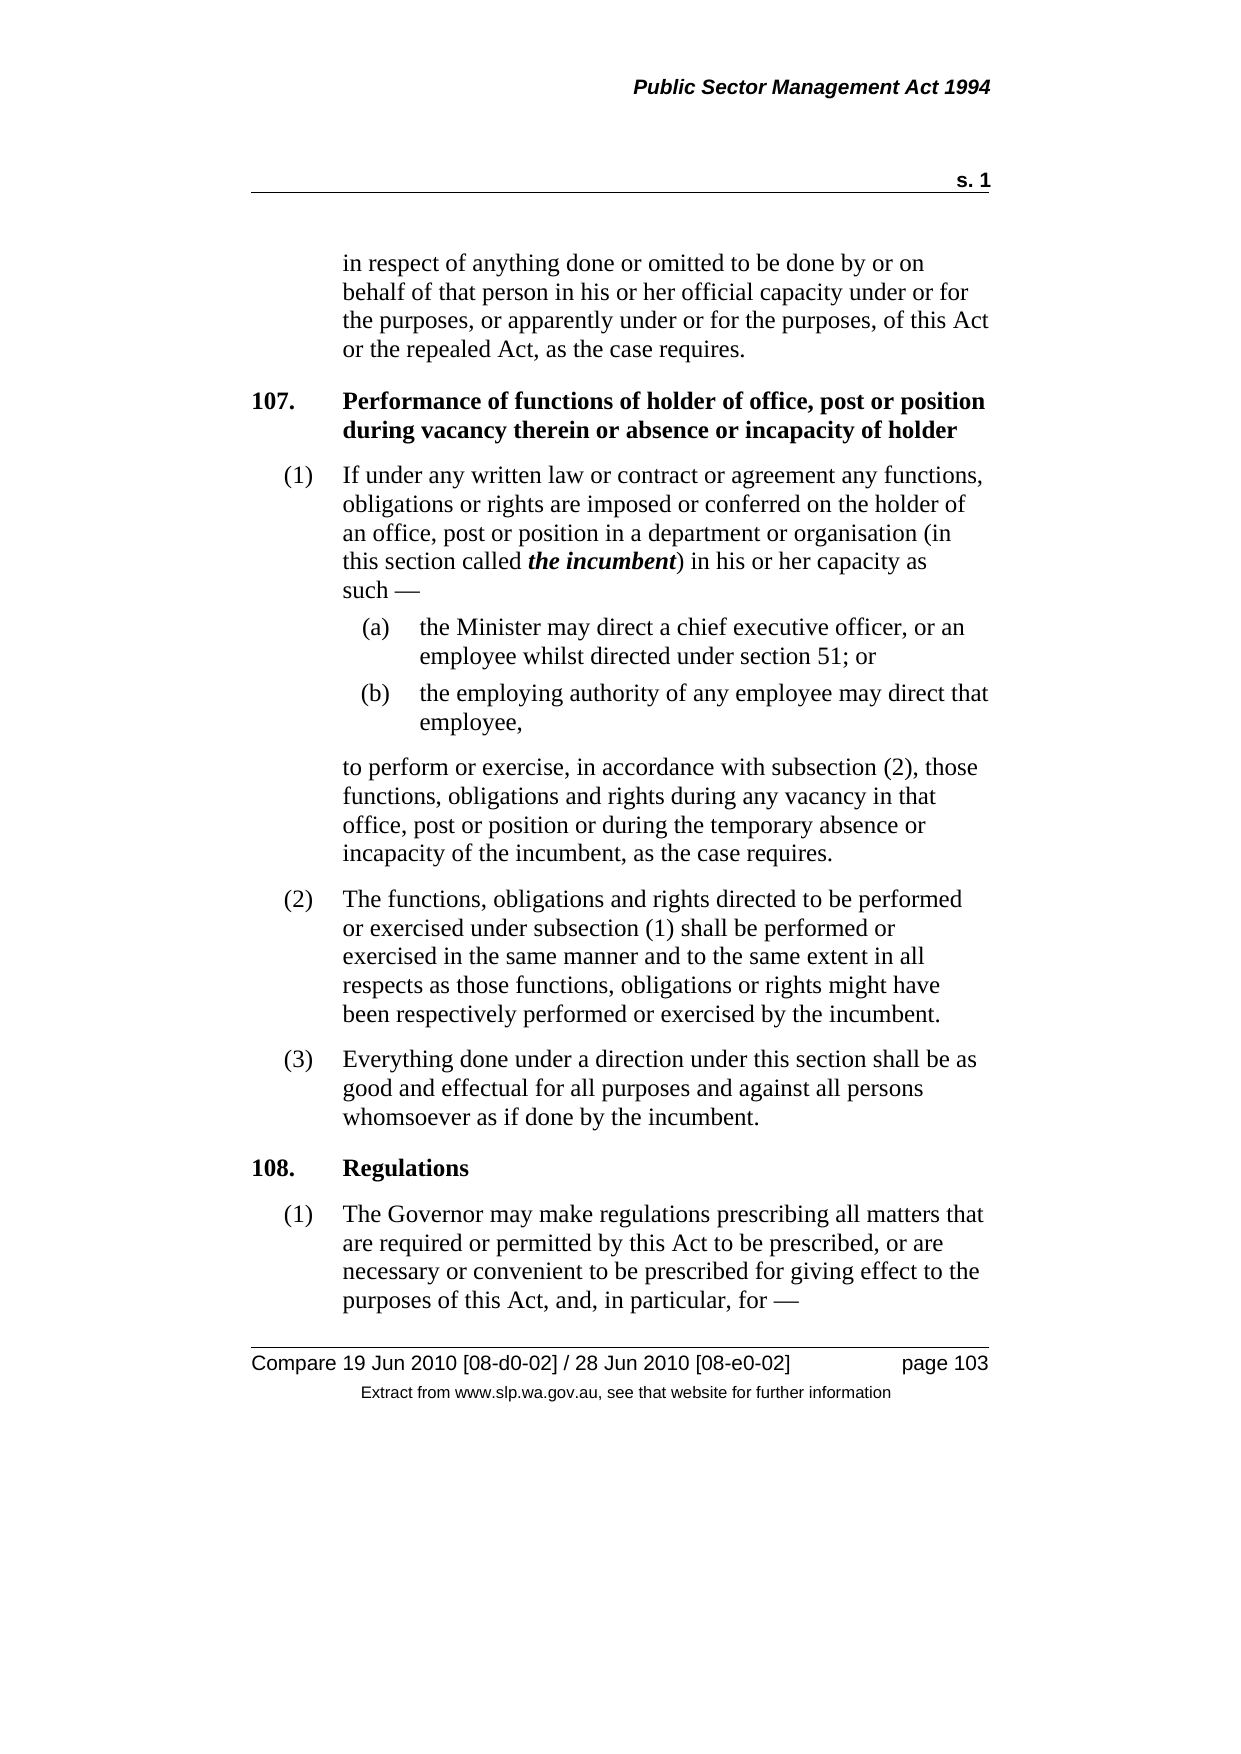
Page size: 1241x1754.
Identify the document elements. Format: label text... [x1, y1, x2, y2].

text (b) the employing authority of any employee may direct that employee, [251, 678, 989, 736]
subtitle 108. Regulations [251, 1153, 989, 1182]
text (3) Everything done under a direction under this section shall be as good and effectual for all purposes and against all persons whomsoever as if done by the incumbent. [251, 1044, 989, 1131]
text (a) the Minister may direct a chief executive officer, or an employee whilst directed under section 51; or [251, 612, 989, 670]
text (1) If under any written law or contract or agreement any functions, obligations or rights are imposed or conferred on the holder of an office, post or position in a department or organisation (in this section called the incumbent) in his or her capacity as such — [251, 460, 989, 604]
text to perform or exercise, in accordance with subsection (2), those functions, obligations and rights during any vacancy in that office, post or position or during the temporary absence or incapacity of the incumbent, as the case requires. [251, 752, 989, 867]
text (1) The Governor may make regulations prescribing all matters that are required or permitted by this Act to be prescribed, or are necessary or convenient to be prescribed for giving effect to the purposes of this Act, and, in particular, for — [251, 1199, 989, 1314]
subtitle 107. Performance of functions of holder of office, post or position during vacancy therein or absence or incapacity of holder [251, 386, 989, 443]
text (2) The functions, obligations and rights directed to be performed or exercised under subsection (1) shall be performed or exercised in the same manner and to the same extent in all respects as those functions, obligations or rights might have been respectively performed or exercised by the incumbent. [251, 884, 989, 1028]
text in respect of anything done or omitted to be done by or on behalf of that person in his or her official capacity under or for the purposes, or apparently under or for the purposes, of this Act or the repealed Act, as the case requires. [251, 248, 989, 363]
